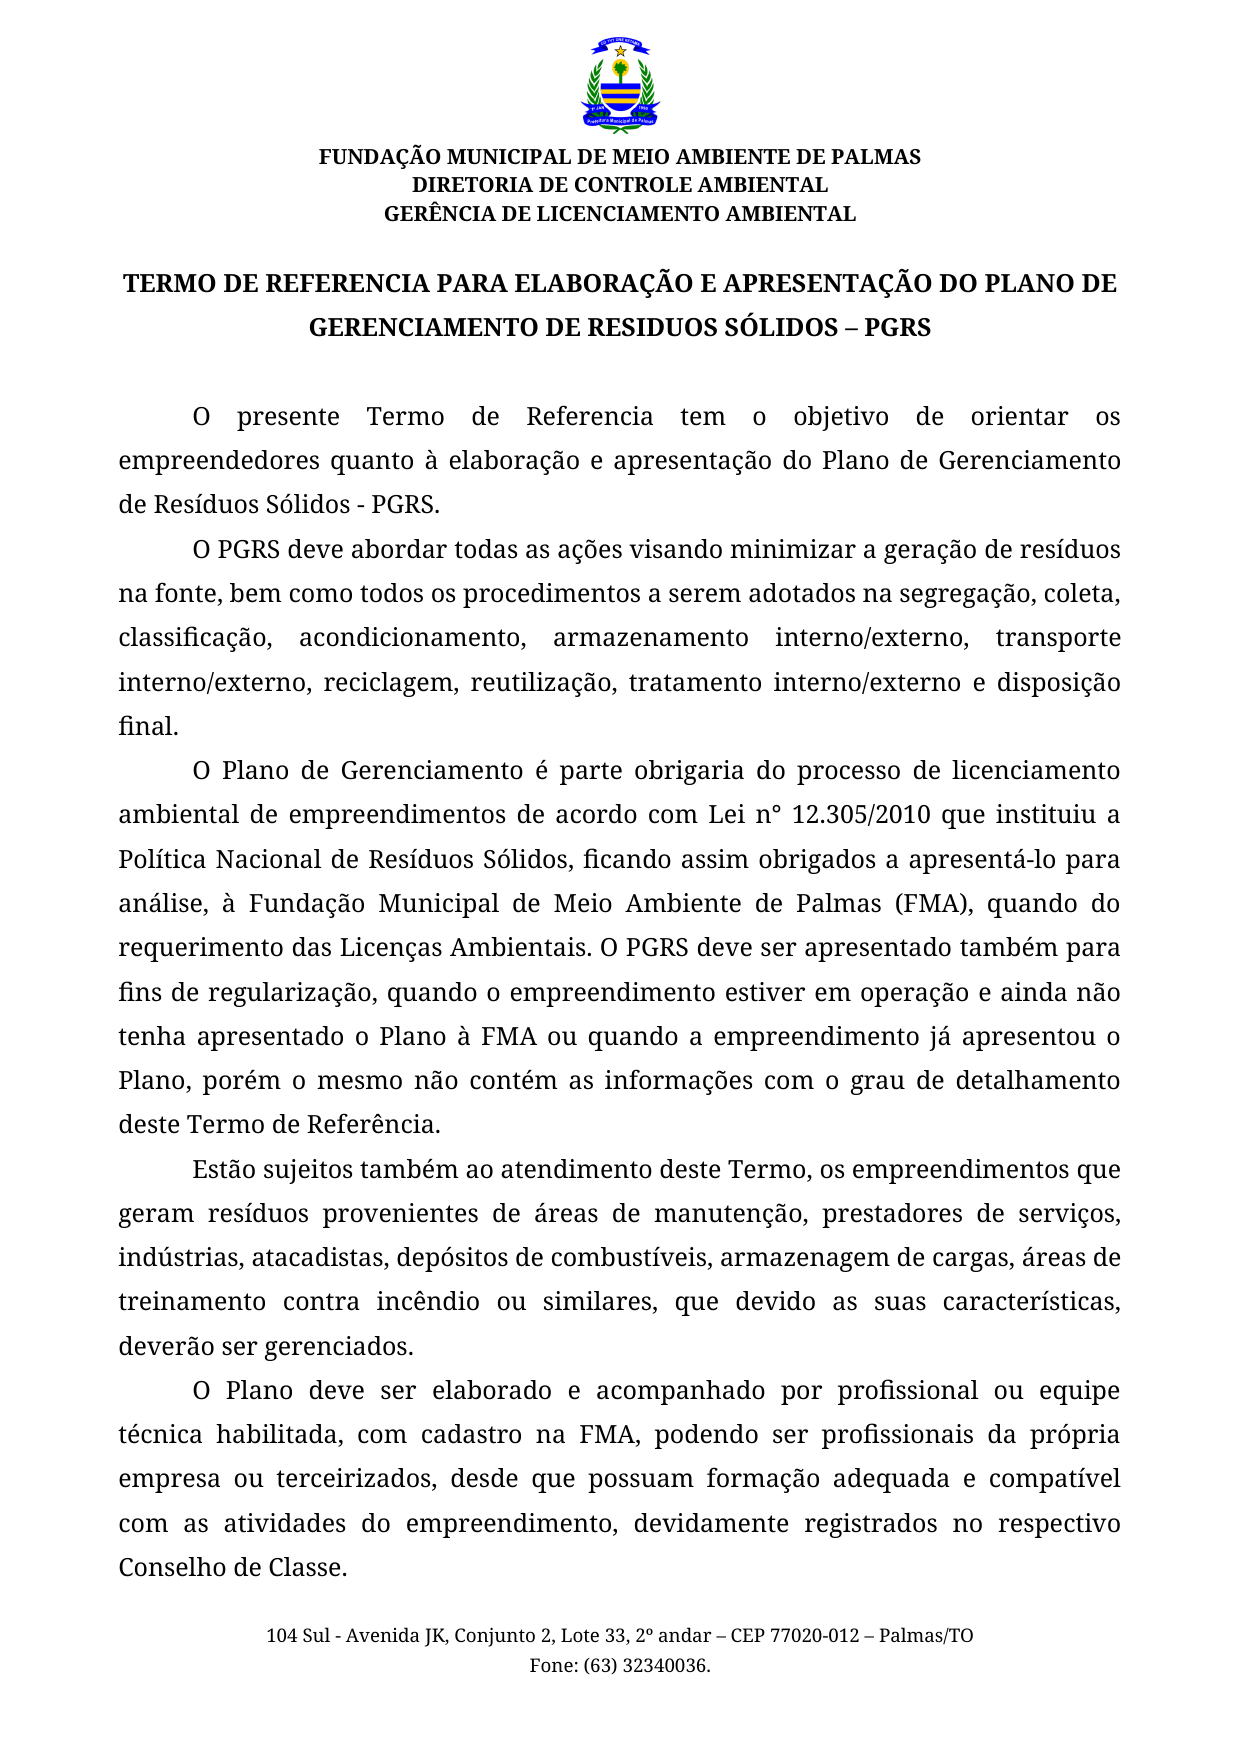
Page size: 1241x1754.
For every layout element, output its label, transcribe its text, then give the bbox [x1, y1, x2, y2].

picture [564, 29, 677, 142]
text TERMO DE REFERENCIA PARA ELABORAÇÃO E APRESENTAÇÃO DO PLANO DE GERENCIAMENTO DE RESIDUOS SÓLIDOS – PGRS [118, 266, 1122, 344]
text O Plano deve ser elaborado e acompanhado por profissional ou equipe técnica habilitada, com cadastro na FMA, podendo ser profissionais da própria empresa ou terceirizados, desde que possuam formação adequada e compatível com as atividades do empreendimento, devidamente registrados no respectivo Conselho de Classe. [118, 1373, 1122, 1584]
text Estão sujeitos também ao atendimento deste Termo, os empreendimentos que geram resíduos provenientes de áreas de manutenção, prestadores de serviços, indústrias, atacadistas, depósitos de combustíveis, armazenagem de cargas, áreas de treinamento contra incêndio ou similares, que devido as suas características, deverão ser gerenciados. [118, 1151, 1122, 1362]
text O Plano de Gerenciamento é parte obrigaria do processo de licenciamento ambiental de empreendimentos de acordo com Lei n° 12.305/2010 que instituiu a Política Nacional de Resíduos Sólidos, ficando assim obrigados a apresentá-lo para análise, à Fundação Municipal de Meio Ambiente de Palmas (FMA), quando do requerimento das Licenças Ambientais. O PGRS deve ser apresentado também para fins de regularização, quando o empreendimento estiver em operação e ainda não tenha apresentado o Plano à FMA ou quando a empreendimento já apresentou o Plano, porém o mesmo não contém as informações com o grau de detalhamento deste Termo de Referência. [118, 753, 1122, 1141]
text O PGRS deve abordar todas as ações visando minimizar a geração de resíduos na fonte, bem como todos os procedimentos a serem adotados na segregação, coleta, classificação, acondicionamento, armazenamento interno/externo, transporte interno/externo, reciclagem, reutilização, tratamento interno/externo e disposição final. [118, 531, 1122, 743]
text O presente Termo de Referencia tem o objetivo de orientar os empreendedores quanto à elaboração e apresentação do Plano de Gerenciamento de Resíduos Sólidos - PGRS. [118, 399, 1122, 521]
